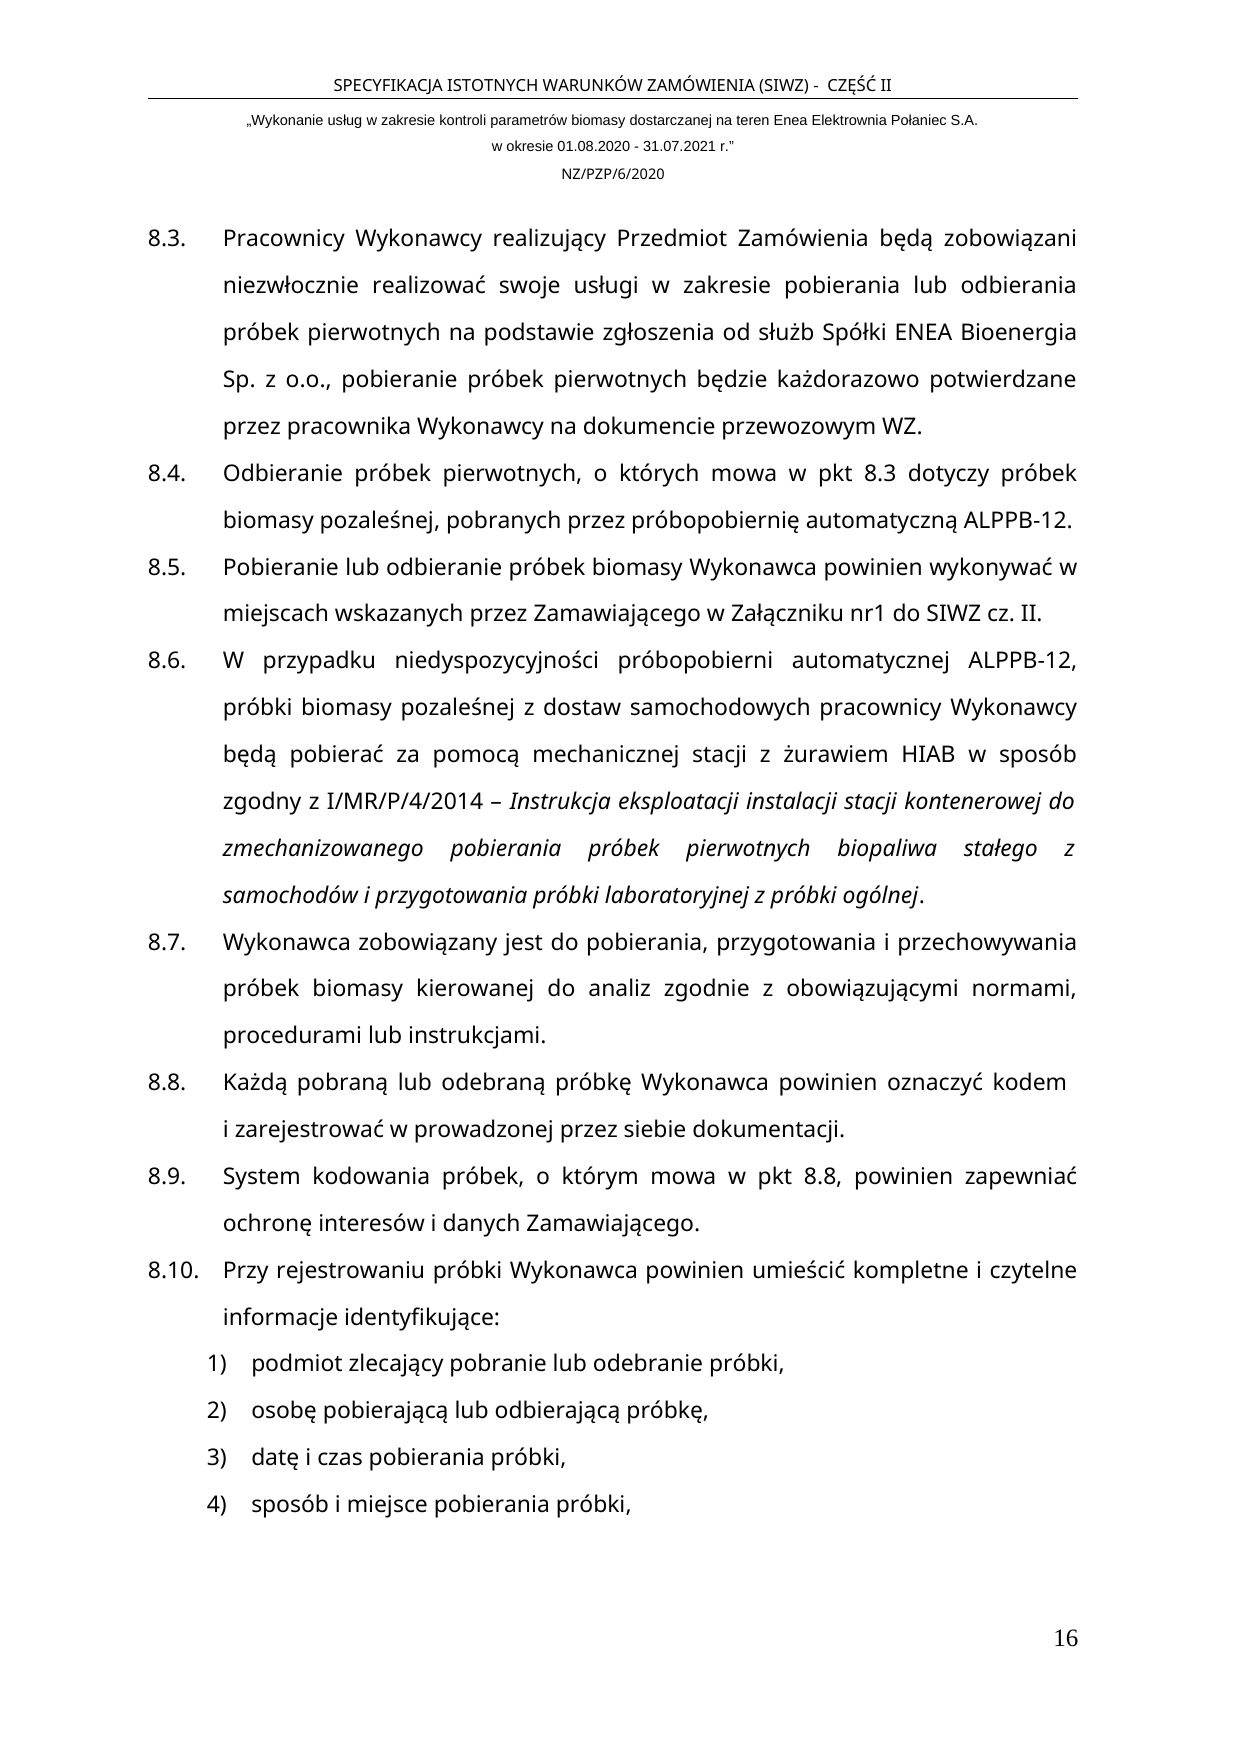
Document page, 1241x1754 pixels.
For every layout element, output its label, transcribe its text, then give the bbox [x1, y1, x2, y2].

subtitle Pobieranie lub odbieranie próbek biomasy Wykonawca powinien wykonywać w miejscach wskazanych przez Zamawiającego w Załączniku nr1 do SIWZ cz. II. [148, 551, 1078, 629]
list osobę pobierającą lub odbierającą próbkę, [207, 1394, 1078, 1426]
subtitle Każdą pobraną lub odebraną próbkę Wykonawca powinien oznaczyć kodem i zarejestrować w prowadzonej przez siebie dokumentacji. [148, 1066, 1078, 1144]
subtitle Pracownicy Wykonawcy realizujący Przedmiot Zamówienia będą zobowiązani niezwłocznie realizować swoje usługi w zakresie pobierania lub odbierania próbek pierwotnych na podstawie zgłoszenia od służb Spółki ENEA Bioenergia Sp. z o.o., pobieranie próbek pierwotnych będzie każdorazowo potwierdzane przez pracownika Wykonawcy na dokumencie przewozowym WZ. [148, 222, 1078, 441]
subtitle Odbieranie próbek pierwotnych, o których mowa w pkt 8.3 dotyczy próbek biomasy pozaleśnej, pobranych przez próbopobiernię automatyczną ALPPB-12. [148, 457, 1078, 535]
subtitle System kodowania próbek, o którym mowa w pkt 8.8, powinien zapewniać ochronę interesów i danych Zamawiającego. [148, 1160, 1078, 1238]
subtitle W przypadku niedyspozycyjności próbopobierni automatycznej ALPPB-12, próbki biomasy pozaleśnej z dostaw samochodowych pracownicy Wykonawcy będą pobierać za pomocą mechanicznej stacji z żurawiem HIAB w sposób zgodny z I/MR/P/4/2014 – Instrukcja eksploatacji instalacji stacji kontenerowej do zmechanizowanego pobierania próbek pierwotnych biopaliwa stałego z samochodów i przygotowania próbki laboratoryjnej z próbki ogólnej. [148, 644, 1078, 910]
subtitle Przy rejestrowaniu próbki Wykonawca powinien umieścić kompletne i czytelne informacje identyfikujące: [148, 1254, 1078, 1332]
list sposób i miejsce pobierania próbki, [207, 1488, 1078, 1519]
list datę i czas pobierania próbki, [207, 1441, 1078, 1472]
list podmiot zlecający pobranie lub odebranie próbki, [207, 1347, 1078, 1379]
subtitle Wykonawca zobowiązany jest do pobierania, przygotowania i przechowywania próbek biomasy kierowanej do analiz zgodnie z obowiązującymi normami, procedurami lub instrukcjami. [148, 926, 1078, 1051]
